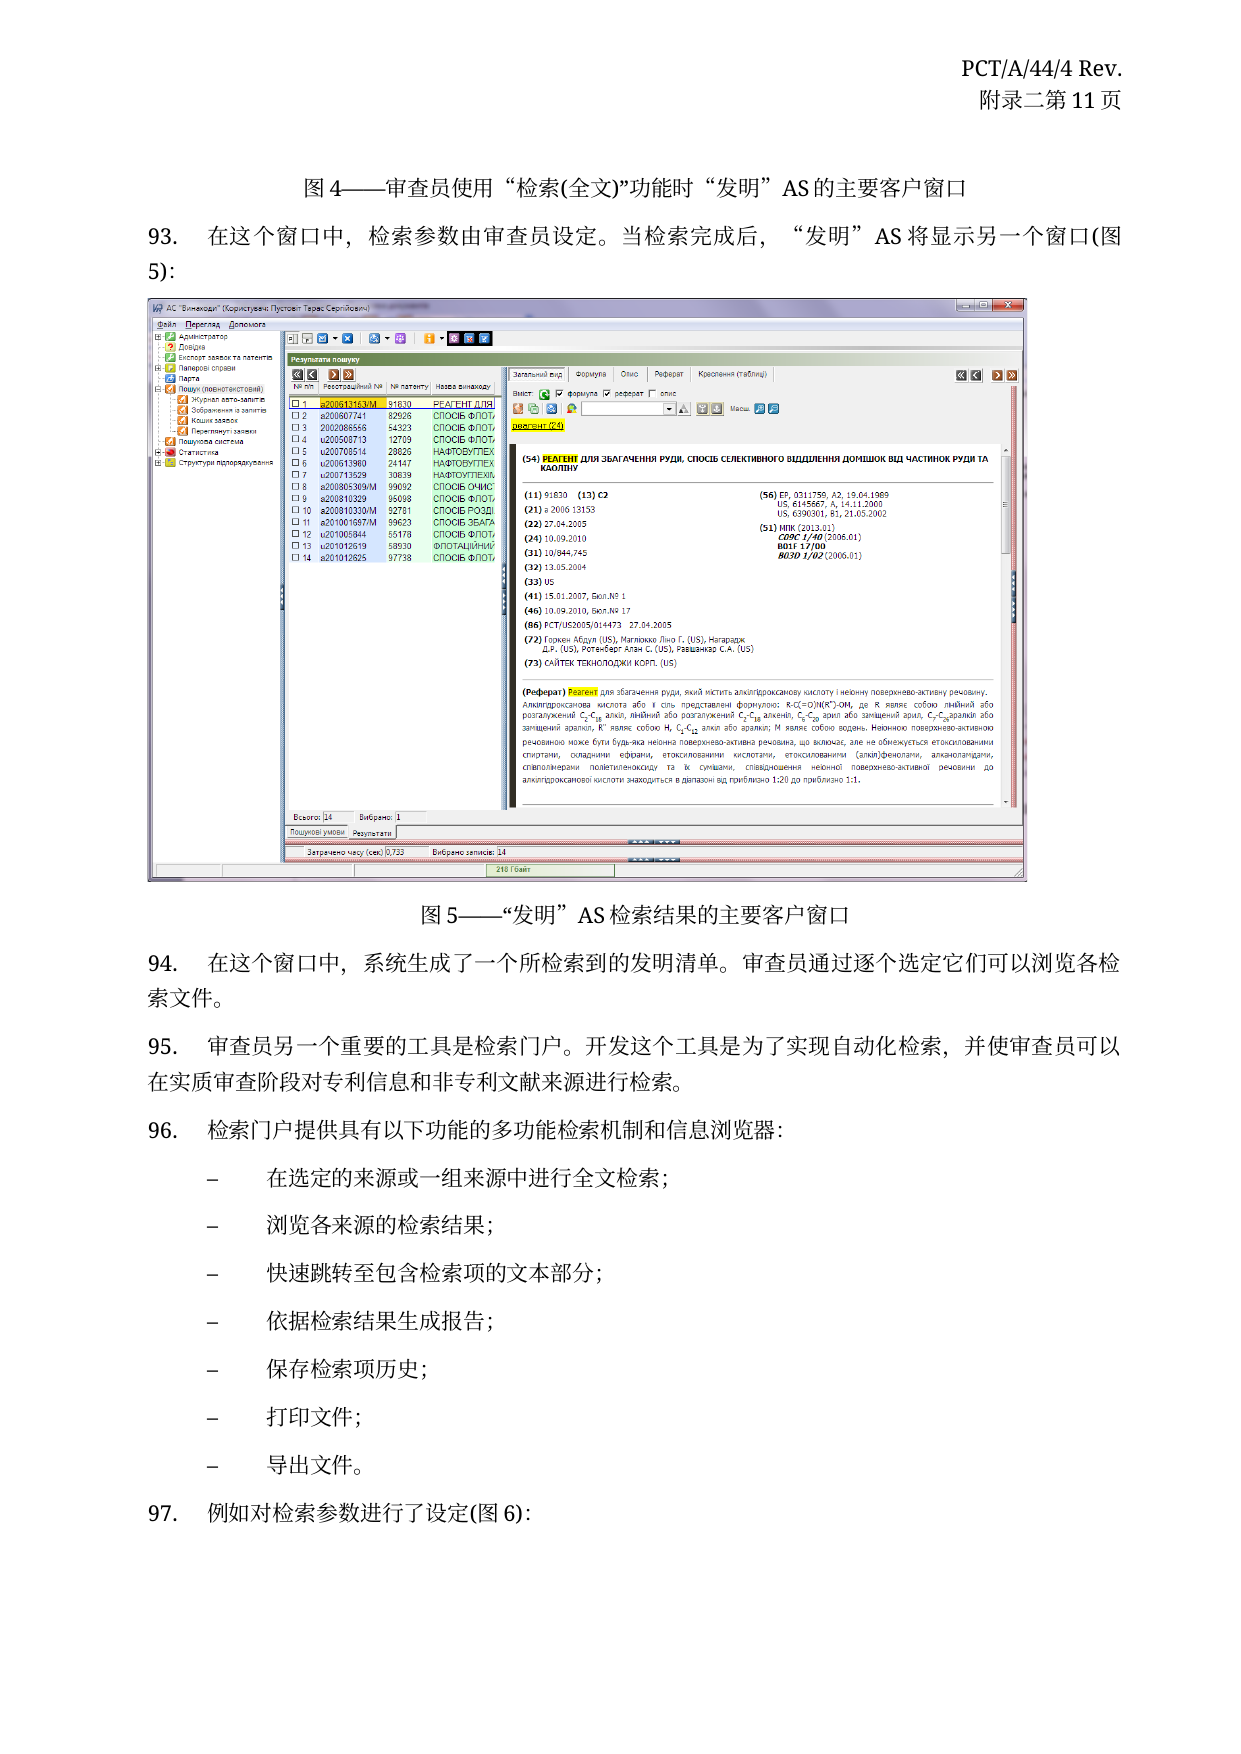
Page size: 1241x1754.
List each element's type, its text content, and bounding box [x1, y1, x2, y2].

text – 依据检索结果生成报告； [207, 1301, 1122, 1336]
text – 打印文件； [207, 1396, 1122, 1432]
text – 在选定的来源或一组来源中进行全文检索； [207, 1157, 1122, 1192]
list 检索门户提供具有以下功能的多功能检索机制和信息浏览器： [148, 1109, 1122, 1144]
list 在这个窗口中，系统生成了一个所检索到的发明清单。审查员通过逐个选定它们可以浏览各检索文件。 [148, 942, 1122, 1013]
text – 浏览各来源的检索结果； [207, 1205, 1122, 1240]
list 例如对检索参数进行了设定(图6)： [148, 1492, 1122, 1528]
text – 导出文件。 [207, 1444, 1122, 1480]
text 图5——“发明”AS检索结果的主要客户窗口 [148, 894, 1122, 930]
text – 快速跳转至包含检索项的文本部分； [207, 1253, 1122, 1288]
list 审查员另一个重要的工具是检索门户。开发这个工具是为了实现自动化检索，并使审查员可以在实质审查阶段对专利信息和非专利文献来源进行检索。 [148, 1026, 1122, 1096]
text – 保存检索项历史； [207, 1348, 1122, 1384]
picture [147, 298, 1028, 882]
list 在这个窗口中，检索参数由审查员设定。当检索完成后，“发明”AS将显示另一个窗口(图5)： [148, 215, 1122, 286]
text 图4——审查员使用“检索(全文)”功能时“发明”AS的主要客户窗口 [148, 167, 1122, 203]
